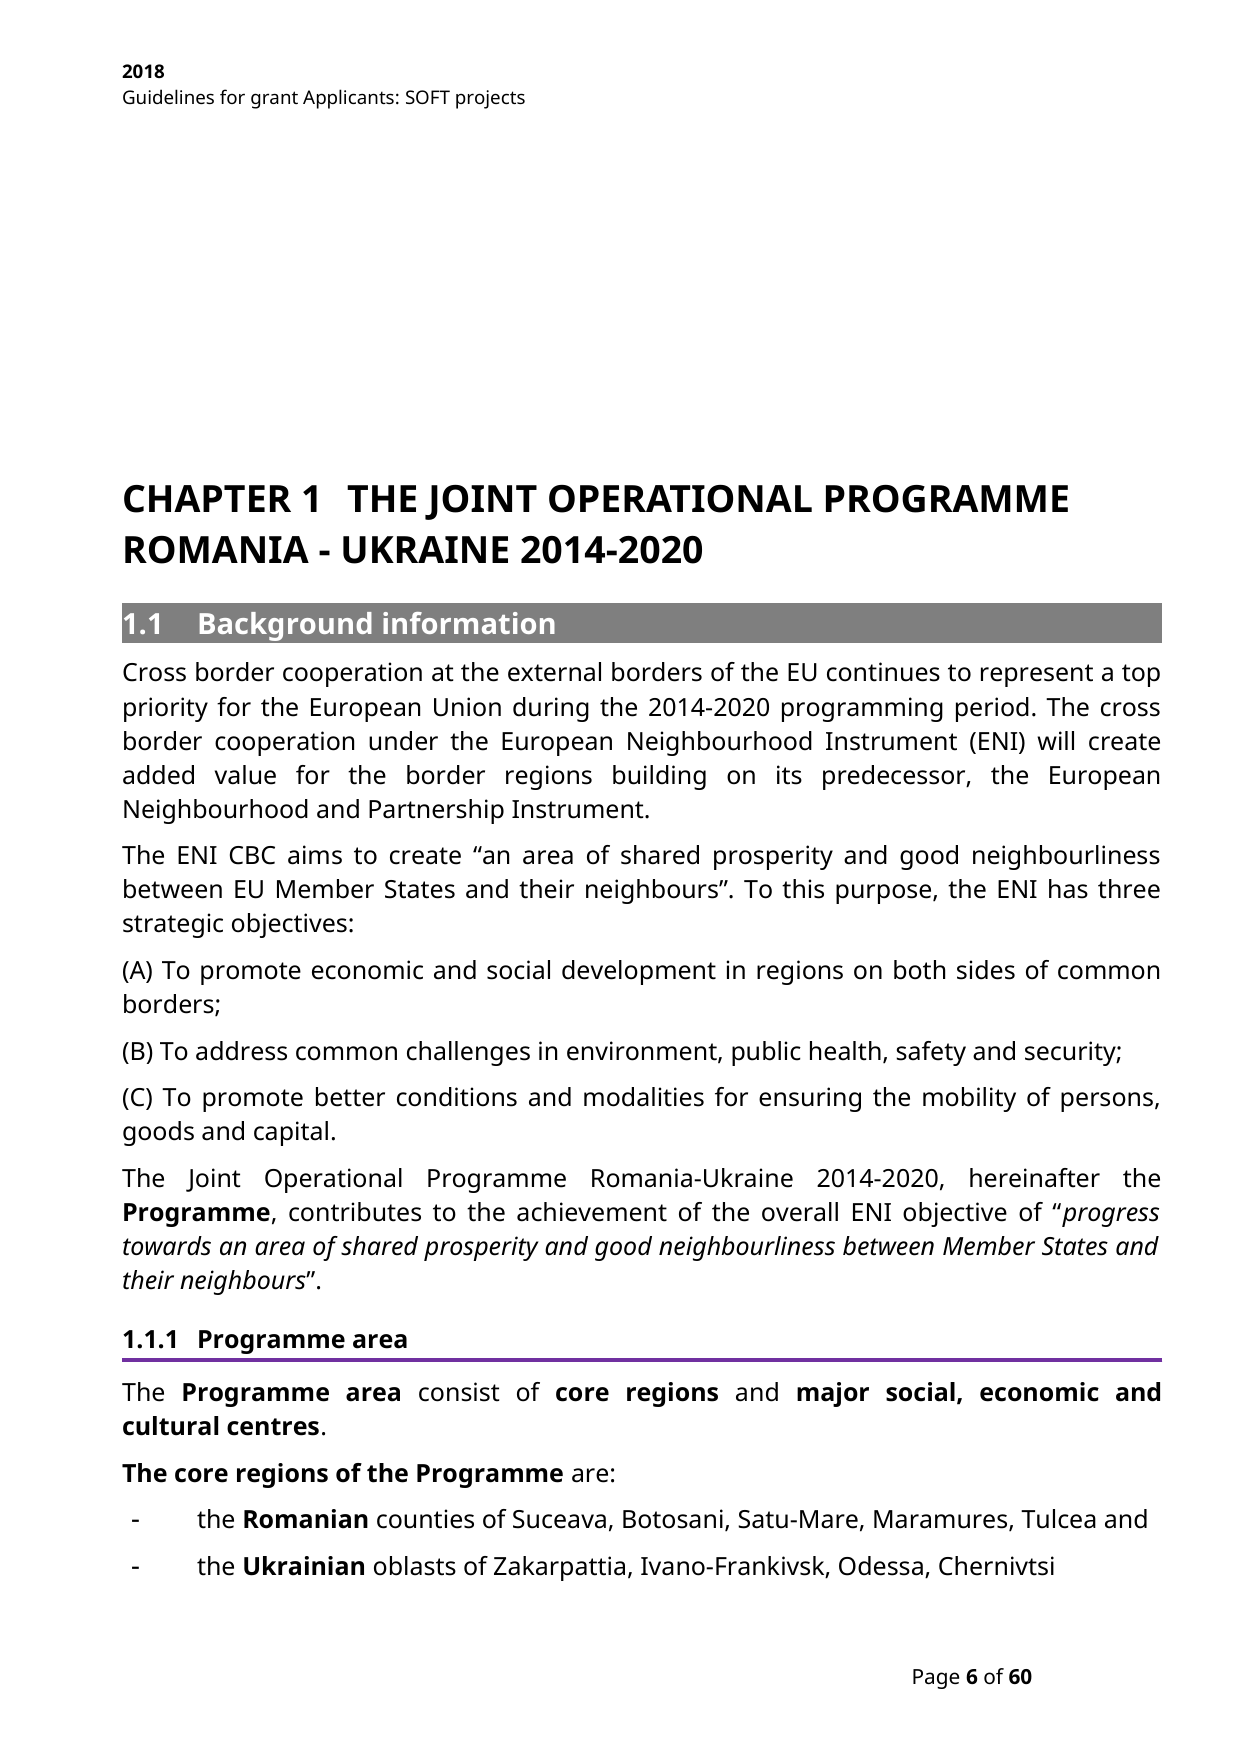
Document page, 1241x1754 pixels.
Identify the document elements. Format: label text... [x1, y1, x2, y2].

text (A) To promote economic and social development in regions on both sides of common borders; [122, 953, 1162, 1021]
subtitle CHAPTER 1 THE JOINT OPERATIONAL PROGRAMME ROMANIA - UKRAINE 2014-2020 [122, 472, 1162, 574]
text (B) To address common challenges in environment, public health, safety and security; [122, 1033, 1162, 1067]
subtitle Programme area [122, 1322, 1162, 1358]
text Cross border cooperation at the external borders of the EU continues to represent a top priority for the European Union during the 2014-2020 programming period. The cross border cooperation under the European Neighbourhood Instrument (ENI) will create added value for the border regions building on its predecessor, the European Neighbourhood and Partnership Instrument. [122, 655, 1162, 825]
list the Romanian counties of Suceava, Botosani, Satu-Mare, Maramures, Tulcea and [122, 1502, 1162, 1536]
text The Programme area consist of core regions and major social, economic and cultural centres. [122, 1375, 1162, 1443]
text The Joint Operational Programme Romania-Ukraine 2014-2020, hereinafter the Programme, contributes to the achievement of the overall ENI objective of “progress towards an area of shared prosperity and good neighbourliness between Member States and their neighbours”. [122, 1160, 1162, 1297]
text The ENI CBC aims to create “an area of shared prosperity and good neighbourliness between EU Member States and their neighbours”. To this purpose, the ENI has three strategic objectives: [122, 838, 1162, 940]
text The core regions of the Programme are: [122, 1456, 1162, 1490]
list the Ukrainian oblasts of Zakarpattia, Ivano-Frankivsk, Odessa, Chernivtsi [122, 1549, 1162, 1583]
text (C) To promote better conditions and modalities for ensuring the mobility of persons, goods and capital. [122, 1080, 1162, 1148]
subtitle 1.1 Background information [122, 603, 1162, 643]
